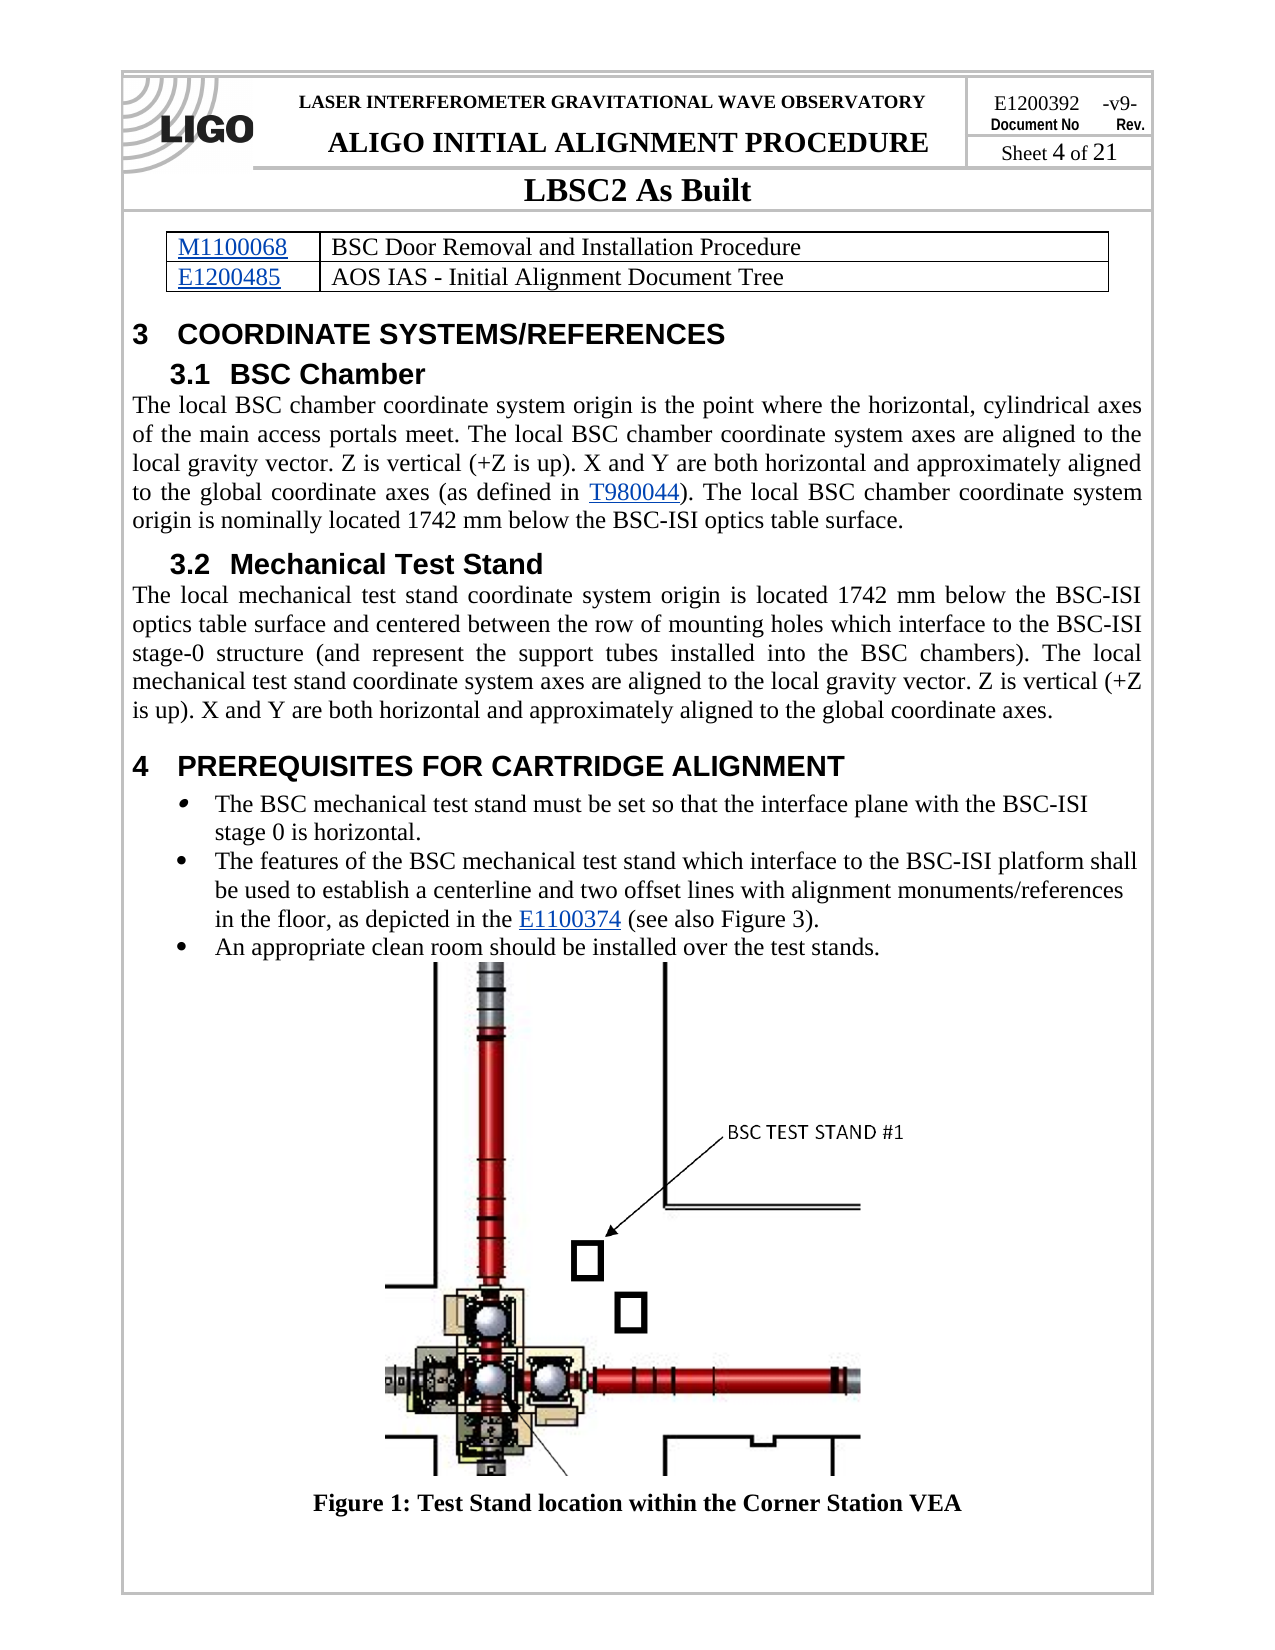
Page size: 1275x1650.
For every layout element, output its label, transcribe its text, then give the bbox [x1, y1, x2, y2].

picture [291, 961, 984, 1488]
text The local mechanical test stand coordinate system origin is located 1742 mm below the BSC-ISI optics table surface and centered between the row of mounting holes which interface to the BSC-ISI stage-0 structure (and represent the support tubes installed into the BSC chambers). The local mechanical test stand coordinate system axes are aligned to the local gravity vector. Z is vertical (+Z is up). X and Y are both horizontal and approximately aligned to the global coordinate axes. [132, 580, 1143, 724]
subtitle BSC Chamber [169, 357, 1143, 390]
table_cell M1100068 [167, 233, 319, 261]
table_cell E1200485 [167, 262, 319, 291]
table_cell AOS IAS - Initial Alignment Document Tree [321, 262, 1108, 291]
subtitle Mechanical Test Stand [169, 547, 1143, 580]
text The local BSC chamber coordinate system origin is the point where the horizontal, cylindrical axes of the main access portals meet. The local BSC chamber coordinate system axes are aligned to the local gravity vector. Z is vertical (+Z is up). X and Y are both horizontal and approximately aligned to the global coordinate axes (as defined in T980044). The local BSC chamber coordinate system origin is nominally located 1742 mm below the BSC-ISI optics table surface. [132, 390, 1143, 534]
picture [123, 78, 254, 174]
subtitle PREREQUISITES FOR CARTRIDGE ALIGNMENT [132, 749, 1143, 782]
list An appropriate clean room should be installed over the test stands. [177, 932, 1143, 961]
table_cell BSC Door Removal and Installation Procedure [321, 233, 1108, 261]
text Figure 1: Test Stand location within the Corner Station VEA [132, 1488, 1143, 1517]
subtitle COORDINATE SYSTEMS/REFERENCES [132, 317, 1143, 351]
list The BSC mechanical test stand must be set so that the interface plane with the BSC-ISI stage 0 is horizontal. [177, 789, 1143, 846]
